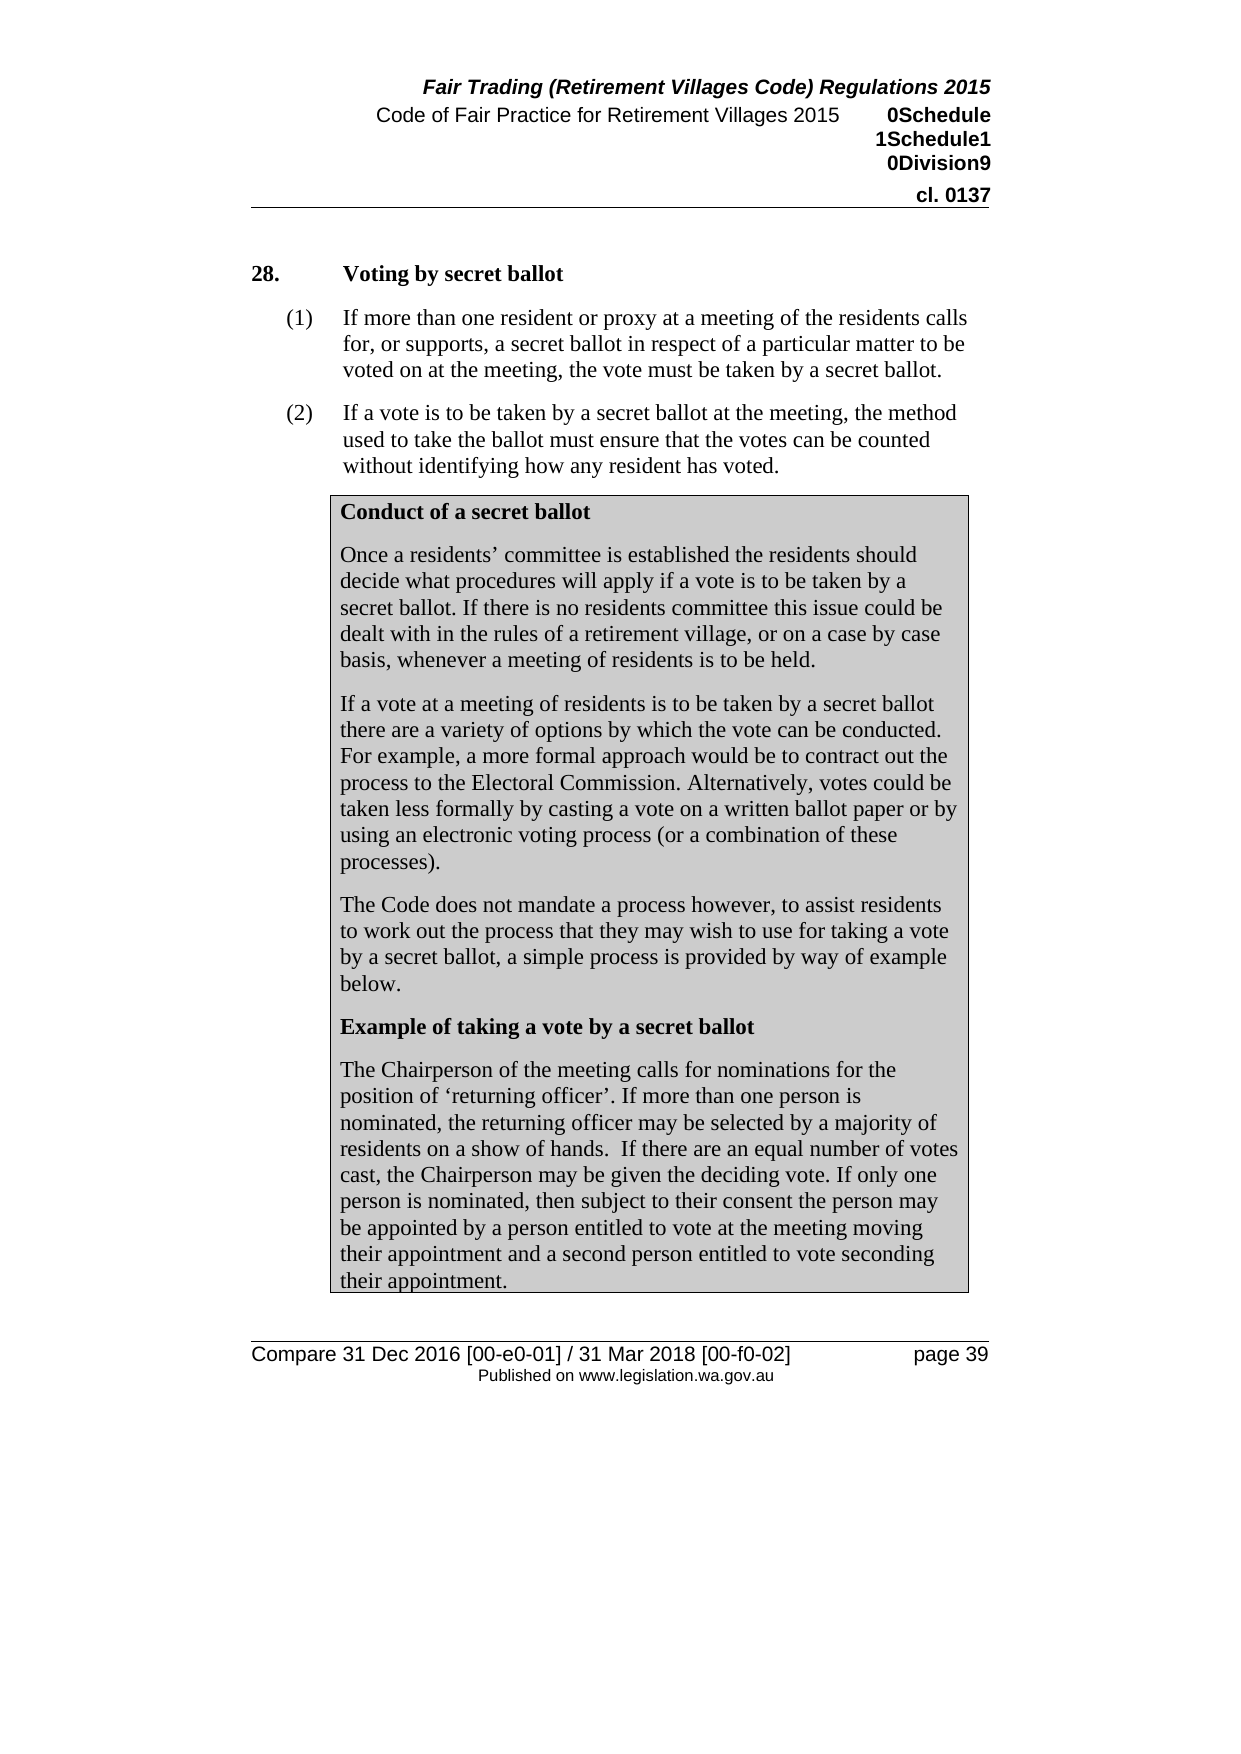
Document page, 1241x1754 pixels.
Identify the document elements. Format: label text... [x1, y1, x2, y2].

text The Code does not mandate a process however, to assist residents to work out the process that they may wish to use for taking a vote by a secret ballot, a simple process is provided by way of example below. [331, 888, 968, 996]
text Conduct of a secret ballot [331, 496, 968, 524]
text Once a residents’ committee is established the residents should decide what procedures will apply if a vote is to be taken by a secret ballot. If there is no residents committee this issue could be dealt with in the rules of a retirement village, or on a case by case basis, whenever a meeting of residents is to be held. [331, 538, 968, 673]
text (2) If a vote is to be taken by a secret ballot at the meeting, the method used to take the ballot must ensure that the votes can be counted without identifying how any resident has voted. [251, 399, 989, 478]
subtitle 28. Voting by secret ballot [251, 261, 989, 287]
text (1) If more than one resident or proxy at a meeting of the residents calls for, or supports, a secret ballot in respect of a particular matter to be voted on at the meeting, the vote must be taken by a secret ballot. [251, 303, 989, 383]
text The Chairperson of the meeting calls for nominations for the position of ‘returning officer’. If more than one person is nominated, the returning officer may be selected by a majority of residents on a show of hands. If there are an equal number of votes cast, the Chairperson may be given the deciding vote. If only one person is nominated, then subject to their consent the person may be appointed by a person entitled to vote at the meeting moving their appointment and a second person entitled to vote seconding their appointment. [331, 1053, 968, 1292]
text Example of taking a vote by a secret ballot [331, 1010, 968, 1039]
text If a vote at a meeting of residents is to be taken by a secret ballot there are a variety of options by which the vote can be conducted. For example, a more formal approach would be to contract out the process to the Electoral Commission. Alternatively, votes could be taken less formally by casting a vote on a written ballot paper or by using an electronic voting process (or a combination of these processes). [331, 686, 968, 874]
